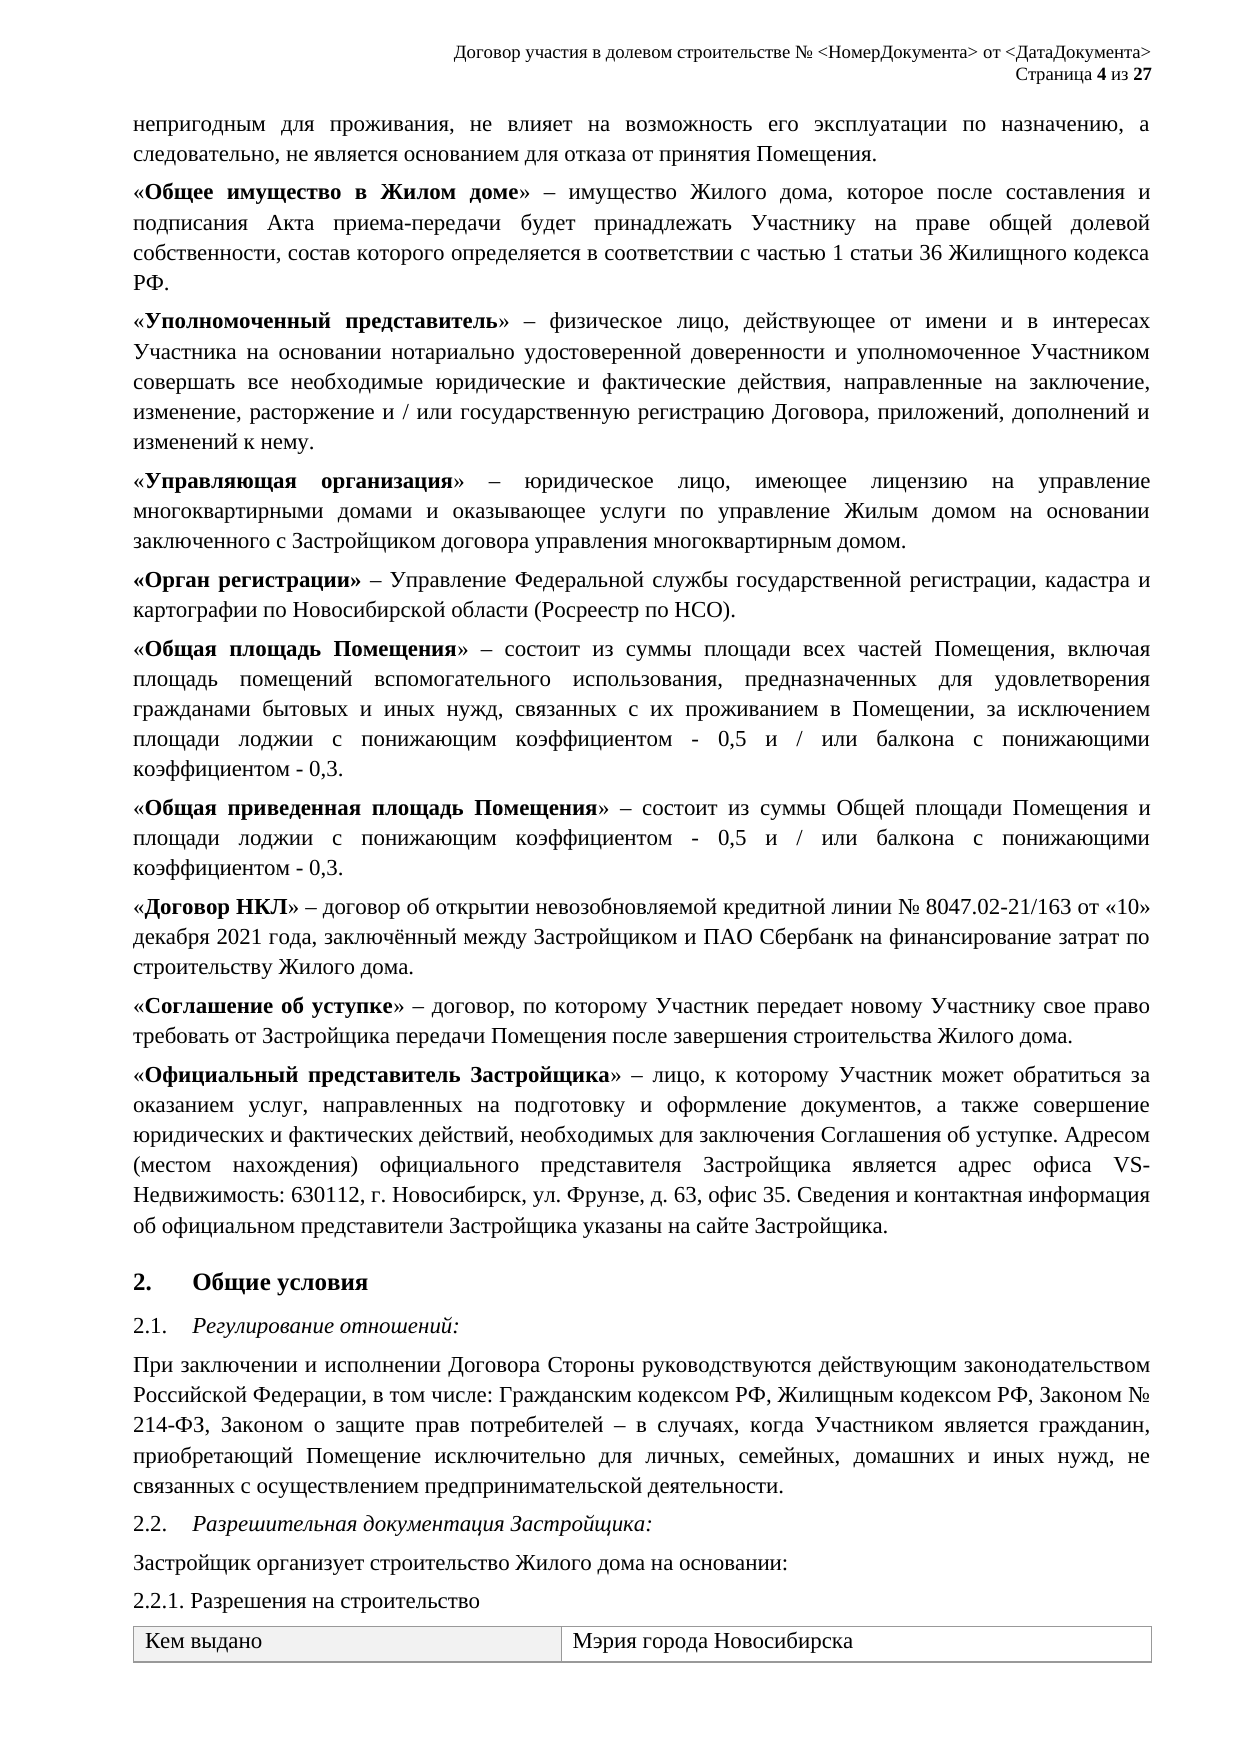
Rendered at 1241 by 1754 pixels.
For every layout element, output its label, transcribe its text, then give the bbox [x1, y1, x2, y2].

text 2.2.1. Разрешения на строительство [133, 1587, 1152, 1614]
text «Договор НКЛ» – договор об открытии невозобновляемой кредитной линии № 8047.02-21/163 от «10» декабря 2021 года, заключённый между Застройщиком и ПАО Сбербанк на финансирование затрат по строительству Жилого дома. [133, 893, 1152, 980]
list Регулирование отношений: [133, 1312, 1152, 1339]
text «Уполномоченный представитель» – физическое лицо, действующее от имени и в интересах Участника на основании нотариально удостоверенной доверенности и уполномоченное Участником совершать все необходимые юридические и фактические действия, направленные на заключение, изменение, расторжение и / или государственную регистрацию Договора, приложений, дополнений и изменений к нему. [133, 308, 1152, 455]
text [133, 110, 1152, 166]
text При заключении и исполнении Договора Стороны руководствуются действующим законодательством Российской Федерации, в том числе: Гражданским кодексом РФ, Жилищным кодексом РФ, Законом № 214-ФЗ, Законом о защите прав потребителей – в случаях, когда Участником является гражданин, приобретающий Помещение исключительно для личных, семейных, домашних и иных нужд, не связанных с осуществлением предпринимательской деятельности. [133, 1351, 1152, 1498]
list Застройщик организует строительство Жилого дома на основании: [133, 1549, 1152, 1575]
text «Официальный представитель Застройщика» – лицо, к которому Участник может обратиться за оказанием услуг, направленных на подготовку и оформление документов, а также совершение юридических и фактических действий, необходимых для заключения Соглашения об уступке. Адресом (местом нахождения) официального представителя Застройщика является адрес офиса VS-Недвижимость: 630112, г. Новосибирск, ул. Фрунзе, д. 63, офис 35. Сведения и контактная информация об официальном представители Застройщика указаны на сайте Застройщика. [133, 1061, 1152, 1238]
text «Общее имущество в Жилом доме» – имущество Жилого дома, которое после составления и подписания Акта приема-передачи будет принадлежать Участнику на праве общей долевой собственности, состав которого определяется в соответствии с частью 1 статьи 36 Жилищного кодекса РФ. [133, 178, 1152, 295]
text «Орган регистрации» – Управление Федеральной службы государственной регистрации, кадастра и картографии по Новосибирской области (Росреестр по НСО). [133, 566, 1152, 622]
table_header Мэрия города Новосибирска [562, 1627, 1151, 1661]
text «Общая площадь Помещения» – состоит из суммы площади всех частей Помещения, включая площадь помещений вспомогательного использования, предназначенных для удовлетворения гражданами бытовых и иных нужд, связанных с их проживанием в Помещении, за исключением площади лоджии с понижающим коэффициентом - 0,5 и / или балкона с понижающими коэффициентом - 0,3. [133, 635, 1152, 782]
table_header Кем выдано [134, 1627, 561, 1661]
text «Управляющая организация» – юридическое лицо, имеющее лицензию на управление многоквартирными домами и оказывающее услуги по управление Жилым домом на основании заключенного с Застройщиком договора управления многоквартирным домом. [133, 467, 1152, 554]
text «Общая приведенная площадь Помещения» – состоит из суммы Общей площади Помещения и площади лоджии с понижающим коэффициентом - 0,5 и / или балкона с понижающими коэффициентом - 0,3. [133, 794, 1152, 881]
text «Соглашение об уступке» – договор, по которому Участник передает новому Участнику свое право требовать от Застройщика передачи Помещения после завершения строительства Жилого дома. [133, 992, 1152, 1048]
list Разрешительная документация Застройщика: [133, 1510, 1152, 1537]
list Общие условия [133, 1267, 1152, 1296]
